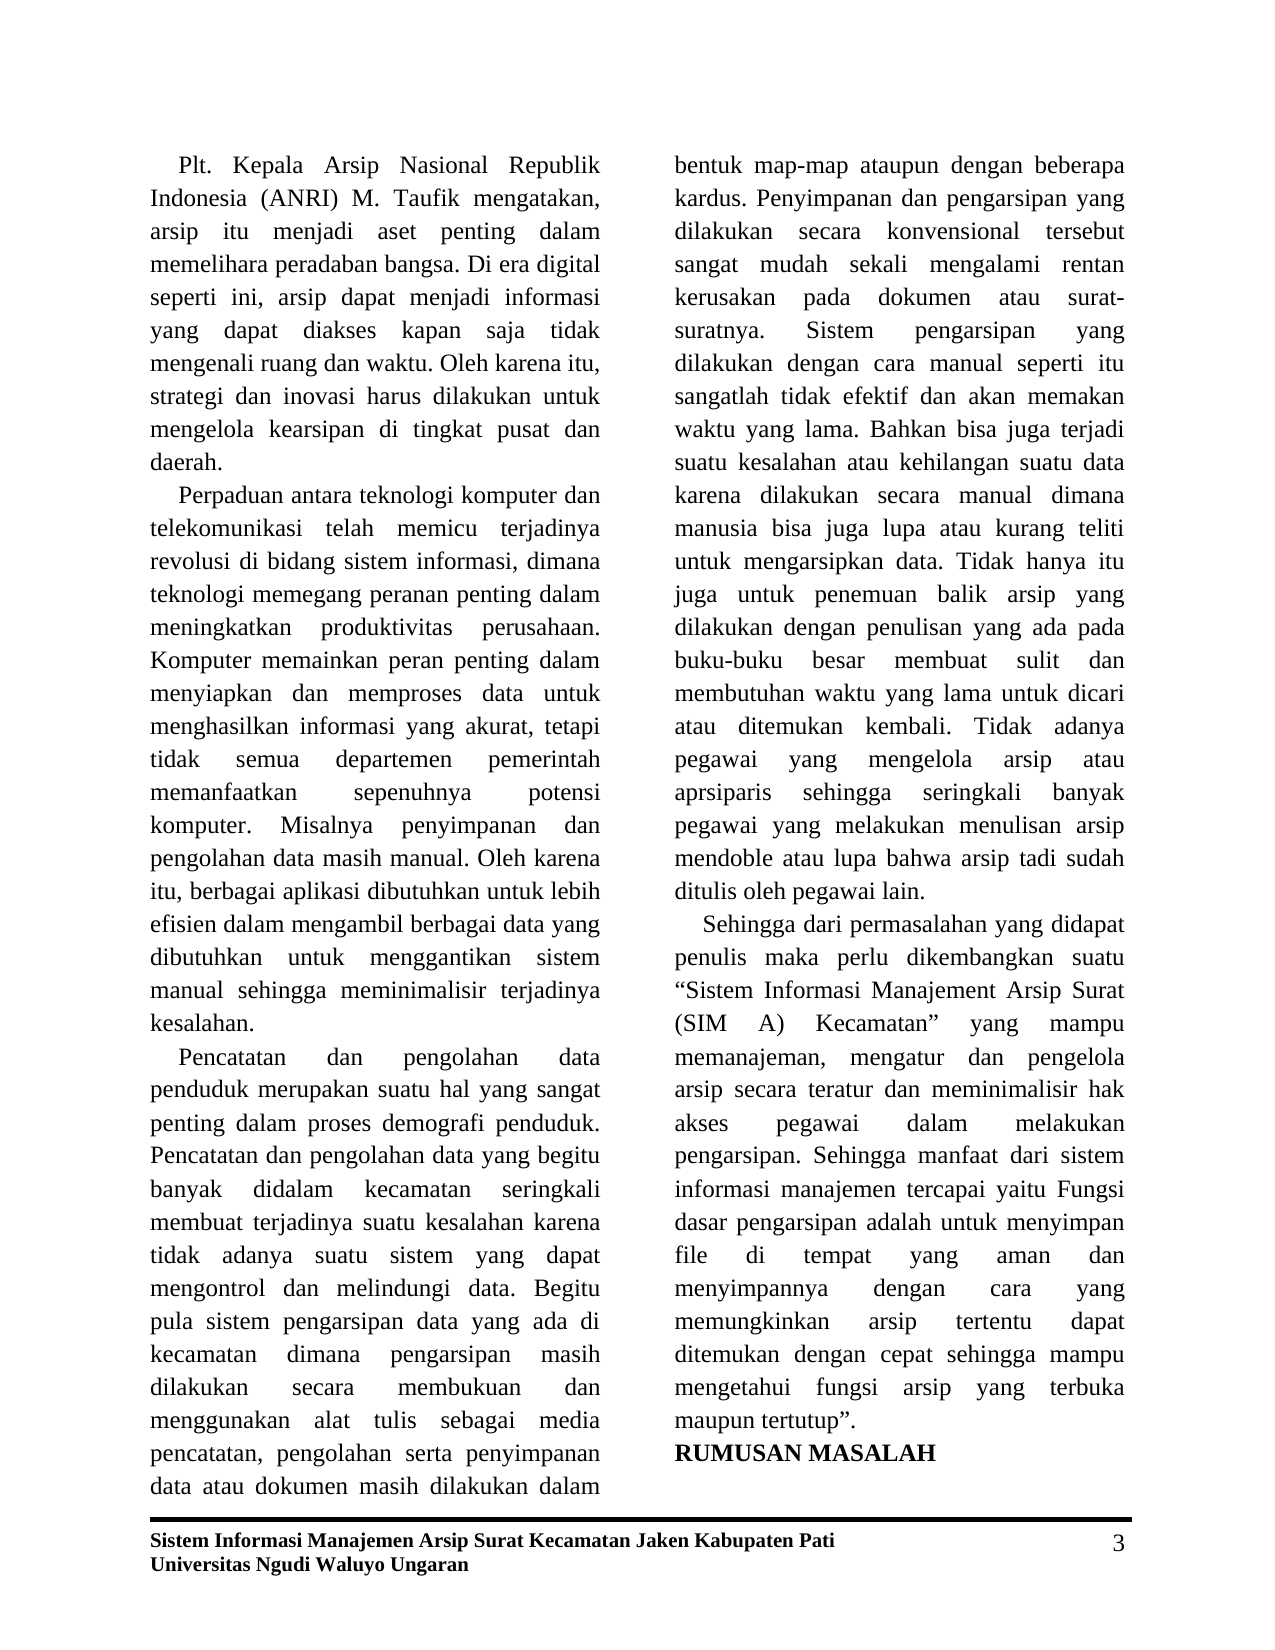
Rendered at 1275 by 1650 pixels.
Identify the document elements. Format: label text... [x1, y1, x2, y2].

list Sehingga dari permasalahan yang didapat penulis maka perlu dikembangkan suatu “Sistem Informasi Manajement Arsip Surat (SIM A) Kecamatan” yang mampu memanajeman, mengatur dan pengelola arsip secara teratur dan meminimalisir hak akses pegawai dalam melakukan pengarsipan. Sehingga manfaat dari sistem informasi manajemen tercapai yaitu Fungsi dasar pengarsipan adalah untuk menyimpan file di tempat yang aman dan menyimpannya dengan cara yang memungkinkan arsip tertentu dapat ditemukan dengan cepat sehingga mampu mengetahui fungsi arsip yang terbuka maupun tertutup”. [674, 909, 1125, 1433]
list Perpaduan antara teknologi komputer dan telekomunikasi telah memicu terjadinya revolusi di bidang sistem informasi, dimana teknologi memegang peranan penting dalam meningkatkan produktivitas perusahaan. Komputer memainkan peran penting dalam menyiapkan dan memproses data untuk menghasilkan informasi yang akurat, tetapi tidak semua departemen pemerintah memanfaatkan sepenuhnya potensi komputer. Misalnya penyimpanan dan pengolahan data masih manual. Oleh karena itu, berbagai aplikasi dibutuhkan untuk lebih efisien dalam mengambil berbagai data yang dibutuhkan untuk menggantikan sistem manual sehingga meminimalisir terjadinya kesalahan. [150, 480, 601, 1037]
list Pencatatan dan pengolahan data penduduk merupakan suatu hal yang sangat penting dalam proses demografi penduduk. Pencatatan dan pengolahan data yang begitu banyak didalam kecamatan seringkali membuat terjadinya suatu kesalahan karena tidak adanya suatu sistem yang dapat mengontrol dan melindungi data. Begitu pula sistem pengarsipan data yang ada di kecamatan dimana pengarsipan masih dilakukan secara membukuan dan menggunakan alat tulis sebagai media pencatatan, pengolahan serta penyimpanan data atau dokumen masih dilakukan dalam bentuk map-map ataupun dengan beberapa kardus. Penyimpanan dan pengarsipan yang dilakukan secara konvensional tersebut sangat mudah sekali mengalami rentan kerusakan pada dokumen atau surat-suratnya. Sistem pengarsipan yang dilakukan dengan cara manual seperti itu sangatlah tidak efektif dan akan memakan waktu yang lama. Bahkan bisa juga terjadi suatu kesalahan atau kehilangan suatu data karena dilakukan secara manual dimana manusia bisa juga lupa atau kurang teliti untuk mengarsipkan data. Tidak hanya itu juga untuk penemuan balik arsip yang dilakukan dengan penulisan yang ada pada buku-buku besar membuat sulit dan membutuhan waktu yang lama untuk dicari atau ditemukan kembali. Tidak adanya pegawai yang mengelola arsip atau aprsiparis sehingga seringkali banyak pegawai yang melakukan menulisan arsip mendoble atau lupa bahwa arsip tadi sudah ditulis oleh pegawai lain. [150, 1042, 601, 1499]
list Pencatatan dan pengolahan data penduduk merupakan suatu hal yang sangat penting dalam proses demografi penduduk. Pencatatan dan pengolahan data yang begitu banyak didalam kecamatan seringkali membuat terjadinya suatu kesalahan karena tidak adanya suatu sistem yang dapat mengontrol dan melindungi data. Begitu pula sistem pengarsipan data yang ada di kecamatan dimana pengarsipan masih dilakukan secara membukuan dan menggunakan alat tulis sebagai media pencatatan, pengolahan serta penyimpanan data atau dokumen masih dilakukan dalam bentuk map-map ataupun dengan beberapa kardus. Penyimpanan dan pengarsipan yang dilakukan secara konvensional tersebut sangat mudah sekali mengalami rentan kerusakan pada dokumen atau surat-suratnya. Sistem pengarsipan yang dilakukan dengan cara manual seperti itu sangatlah tidak efektif dan akan memakan waktu yang lama. Bahkan bisa juga terjadi suatu kesalahan atau kehilangan suatu data karena dilakukan secara manual dimana manusia bisa juga lupa atau kurang teliti untuk mengarsipkan data. Tidak hanya itu juga untuk penemuan balik arsip yang dilakukan dengan penulisan yang ada pada buku-buku besar membuat sulit dan membutuhan waktu yang lama untuk dicari atau ditemukan kembali. Tidak adanya pegawai yang mengelola arsip atau aprsiparis sehingga seringkali banyak pegawai yang melakukan menulisan arsip mendoble atau lupa bahwa arsip tadi sudah ditulis oleh pegawai lain. [674, 150, 1125, 905]
list Plt. Kepala Arsip Nasional Republik Indonesia (ANRI) M. Taufik mengatakan, arsip itu menjadi aset penting dalam memelihara peradaban bangsa. Di era digital seperti ini, arsip dapat menjadi informasi yang dapat diakses kapan saja tidak mengenali ruang dan waktu. Oleh karena itu, strategi dan inovasi harus dilakukan untuk mengelola kearsipan di tingkat pusat dan daerah. [150, 150, 601, 476]
list RUMUSAN MASALAH [674, 1438, 1125, 1467]
